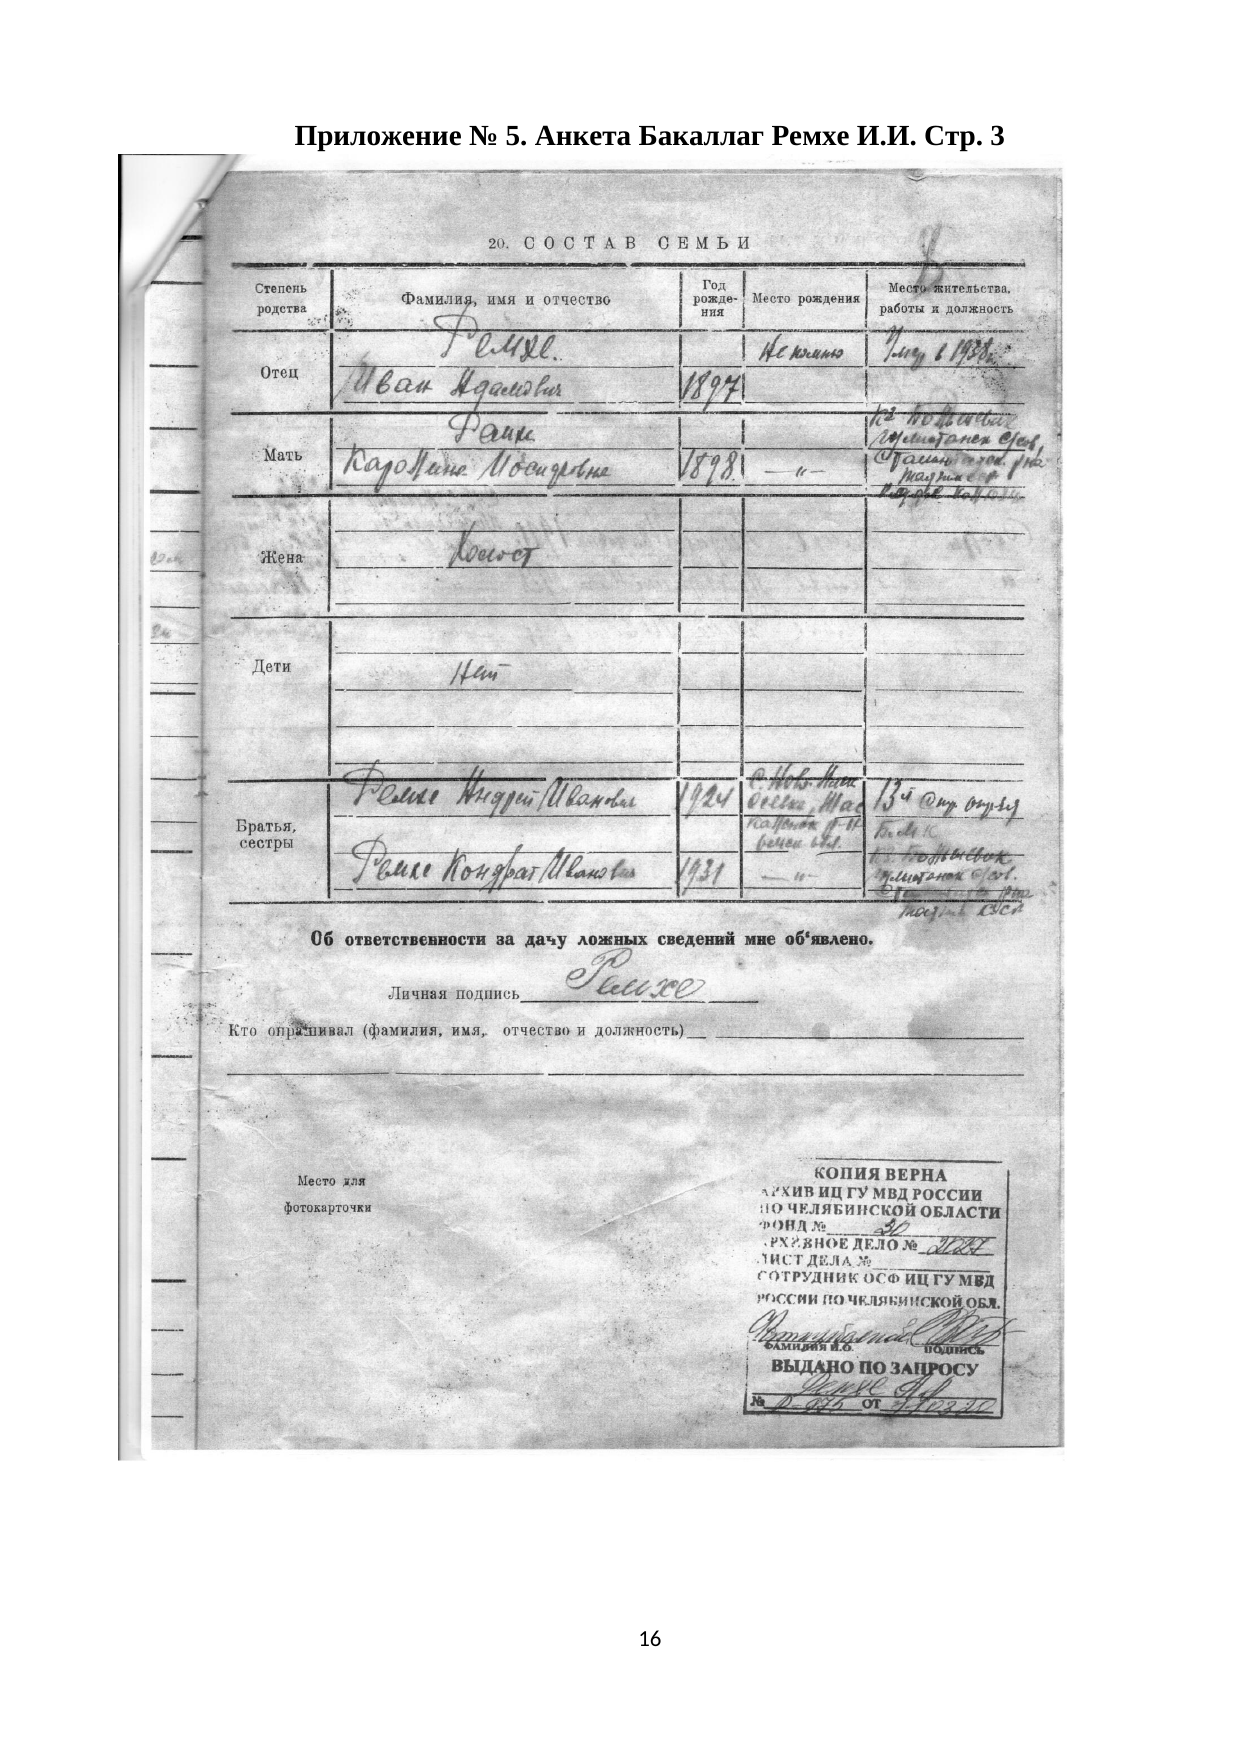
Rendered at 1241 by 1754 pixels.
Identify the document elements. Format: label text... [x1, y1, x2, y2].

picture [118, 154, 1073, 1467]
subtitle Приложение № 5. Анкета Бакаллаг Ремхе И.И. Стр. 3 [118, 118, 1181, 152]
